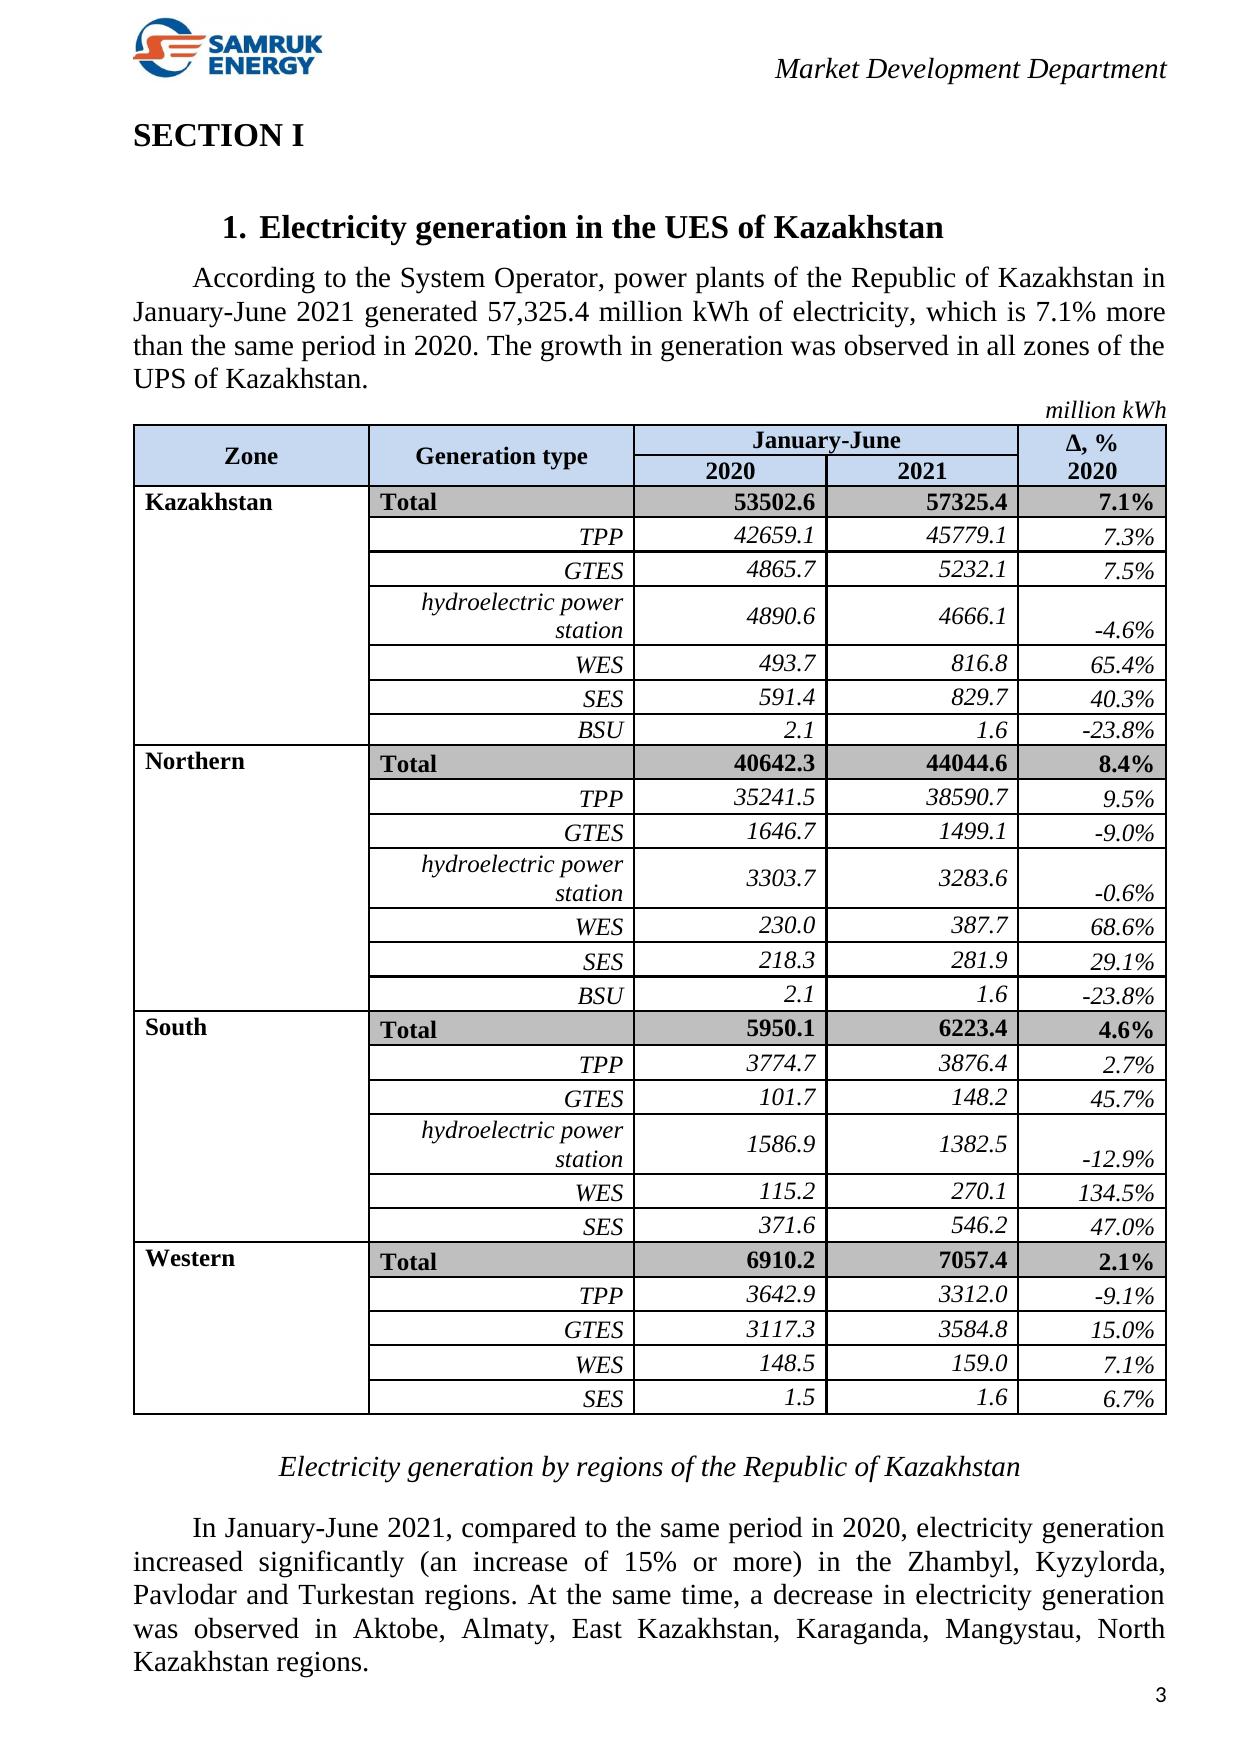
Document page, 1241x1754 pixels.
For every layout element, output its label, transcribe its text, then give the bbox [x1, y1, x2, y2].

table_cell 829.7 [828, 681, 1017, 713]
table_cell 2021 [828, 456, 1017, 485]
table_cell SES [370, 1209, 633, 1241]
table_cell 7.1% [1019, 487, 1165, 516]
table_cell 546.2 [828, 1209, 1017, 1241]
table_cell 57325.4 [828, 487, 1017, 516]
table_cell 4865.7 [635, 553, 825, 585]
table_cell 6.7% [1019, 1381, 1165, 1413]
picture [132, 17, 323, 82]
table_cell 7.1% [1019, 1346, 1165, 1379]
table_cell GTES [370, 553, 633, 585]
table_cell 281.9 [828, 943, 1017, 975]
subtitle SECTION I [133, 115, 1167, 153]
table_cell -0.6% [1019, 849, 1165, 907]
table_cell 2.1% [1019, 1243, 1165, 1276]
text million kWh [133, 395, 1167, 423]
table_cell Northern [135, 746, 368, 1010]
table_header Δ, % 2020 [1019, 426, 1165, 485]
table_cell Kazakhstan [135, 487, 368, 744]
table_cell 4890.6 [635, 587, 825, 644]
table_cell 148.5 [635, 1346, 825, 1379]
table_cell -23.8% [1019, 715, 1165, 744]
table_header Generation type [370, 426, 633, 485]
table_cell 1586.9 [635, 1115, 825, 1172]
subtitle Electricity generation in the UES of Kazakhstan [222, 208, 1167, 246]
table_cell 65.4% [1019, 646, 1165, 679]
table_cell 5232.1 [828, 553, 1017, 585]
table_cell 40.3% [1019, 681, 1165, 713]
table_cell 47.0% [1019, 1209, 1165, 1241]
table_cell Total [370, 487, 633, 516]
table_cell GTES [370, 815, 633, 847]
table_cell 7.3% [1019, 518, 1165, 550]
table_cell 7057.4 [828, 1243, 1017, 1276]
table_cell 1499.1 [828, 815, 1017, 847]
table_cell SES [370, 1381, 633, 1413]
table_cell GTES [370, 1081, 633, 1113]
table_cell -4.6% [1019, 587, 1165, 644]
table_cell 3774.7 [635, 1046, 825, 1078]
table_cell 4.6% [1019, 1012, 1165, 1044]
table_cell GTES [370, 1312, 633, 1344]
table_cell 45779.1 [828, 518, 1017, 550]
table_cell 2.1 [635, 715, 825, 744]
table_cell hydroelectric power station [370, 849, 633, 907]
table_cell 2.7% [1019, 1046, 1165, 1078]
subtitle Electricity generation by regions of the Republic of Kazakhstan [133, 1449, 1167, 1482]
table_cell -9.0% [1019, 815, 1165, 847]
table_cell BSU [370, 715, 633, 744]
text According to the System Operator, power plants of the Republic of Kazakhstan in January-June 2021 generated 57,325.4 million kWh of electricity, which is 7.1% more than the same period in 2020. The growth in generation was observed in all zones of the UPS of Kazakhstan. [133, 261, 1167, 395]
table_cell 371.6 [635, 1209, 825, 1241]
table_cell 45.7% [1019, 1081, 1165, 1113]
table_cell 3876.4 [828, 1046, 1017, 1078]
table_cell 591.4 [635, 681, 825, 713]
table_cell 38590.7 [828, 780, 1017, 813]
table_cell Western [135, 1243, 368, 1413]
table_cell WES [370, 1175, 633, 1207]
table_cell -12.9% [1019, 1115, 1165, 1172]
table_cell 44044.6 [828, 746, 1017, 778]
table_cell 3283.6 [828, 849, 1017, 907]
table_cell 1646.7 [635, 815, 825, 847]
table_cell 1.5 [635, 1381, 825, 1413]
table_cell SES [370, 681, 633, 713]
table_cell Total [370, 1012, 633, 1044]
table_cell 3642.9 [635, 1278, 825, 1310]
table_cell -9.1% [1019, 1278, 1165, 1310]
table_cell 101.7 [635, 1081, 825, 1113]
table_cell 68.6% [1019, 909, 1165, 941]
table_cell SES [370, 943, 633, 975]
table_cell 115.2 [635, 1175, 825, 1207]
table_cell 2020 [635, 456, 825, 485]
table_cell 387.7 [828, 909, 1017, 941]
table_cell 6223.4 [828, 1012, 1017, 1044]
table_cell 270.1 [828, 1175, 1017, 1207]
table_cell 230.0 [635, 909, 825, 941]
table_cell hydroelectric power station [370, 1115, 633, 1172]
table_cell 42659.1 [635, 518, 825, 550]
table_cell WES [370, 1346, 633, 1379]
table_cell 15.0% [1019, 1312, 1165, 1344]
table_cell 1382.5 [828, 1115, 1017, 1172]
table_cell 2.1 [635, 978, 825, 1010]
table_cell Total [370, 746, 633, 778]
table_cell 29.1% [1019, 943, 1165, 975]
table_cell 1.6 [828, 1381, 1017, 1413]
table_cell 8.4% [1019, 746, 1165, 778]
table_cell 493.7 [635, 646, 825, 679]
table_cell 3117.3 [635, 1312, 825, 1344]
table_cell Total [370, 1243, 633, 1276]
text In January-June 2021, compared to the same period in 2020, electricity generation increased significantly (an increase of 15% or more) in the Zhambyl, Kyzylorda, Pavlodar and Turkestan regions. At the same time, a decrease in electricity generation was observed in Aktobe, Almaty, East Kazakhstan, Karaganda, Mangystau, North Kazakhstan regions. [133, 1510, 1167, 1678]
table_cell -23.8% [1019, 978, 1165, 1010]
table_cell 35241.5 [635, 780, 825, 813]
table_cell 148.2 [828, 1081, 1017, 1113]
table_cell 3303.7 [635, 849, 825, 907]
table_cell TPP [370, 780, 633, 813]
table_cell 1.6 [828, 715, 1017, 744]
table_cell 5950.1 [635, 1012, 825, 1044]
table_cell 3584.8 [828, 1312, 1017, 1344]
table_cell 3312.0 [828, 1278, 1017, 1310]
table_cell WES [370, 909, 633, 941]
table_cell WES [370, 646, 633, 679]
table_cell 159.0 [828, 1346, 1017, 1379]
table_cell 9.5% [1019, 780, 1165, 813]
table_cell 40642.3 [635, 746, 825, 778]
table_cell South [135, 1012, 368, 1241]
table_header January-June [635, 426, 1017, 454]
table_cell TPP [370, 1046, 633, 1078]
table_cell 4666.1 [828, 587, 1017, 644]
table_cell BSU [370, 978, 633, 1010]
table_header Zone [135, 426, 368, 485]
table_cell TPP [370, 1278, 633, 1310]
table_cell 6910.2 [635, 1243, 825, 1276]
table_cell hydroelectric power station [370, 587, 633, 644]
table_cell TPP [370, 518, 633, 550]
table_cell 1.6 [828, 978, 1017, 1010]
table_cell 816.8 [828, 646, 1017, 679]
table_cell 7.5% [1019, 553, 1165, 585]
table_cell 218.3 [635, 943, 825, 975]
table_cell 53502.6 [635, 487, 825, 516]
table_cell 134.5% [1019, 1175, 1165, 1207]
